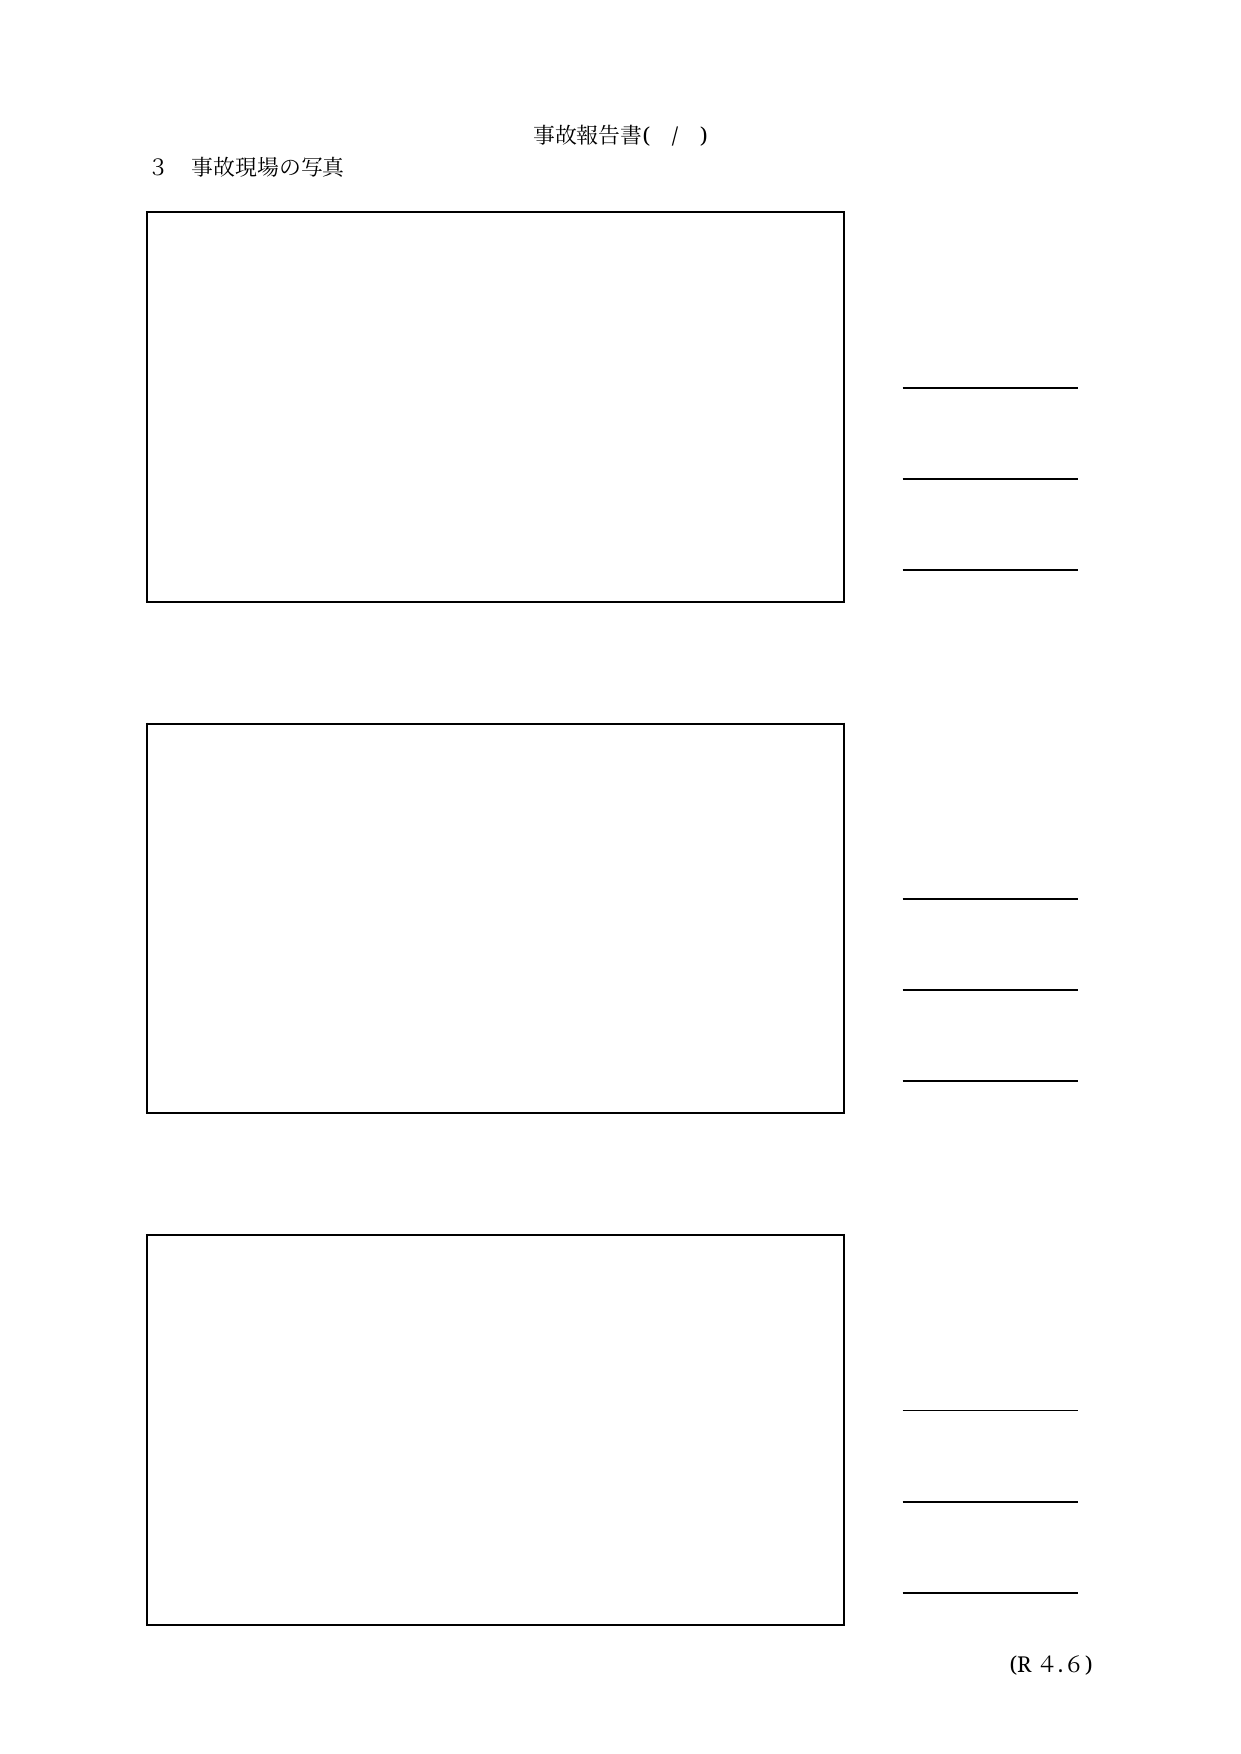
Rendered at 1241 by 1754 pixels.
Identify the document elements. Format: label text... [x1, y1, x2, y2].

text 事故報告書( / ) [148, 118, 1092, 150]
table_header [148, 1236, 843, 1624]
text ３ 事故現場の写真 [148, 150, 1092, 181]
table_header [148, 725, 843, 1112]
table_header [148, 213, 843, 601]
